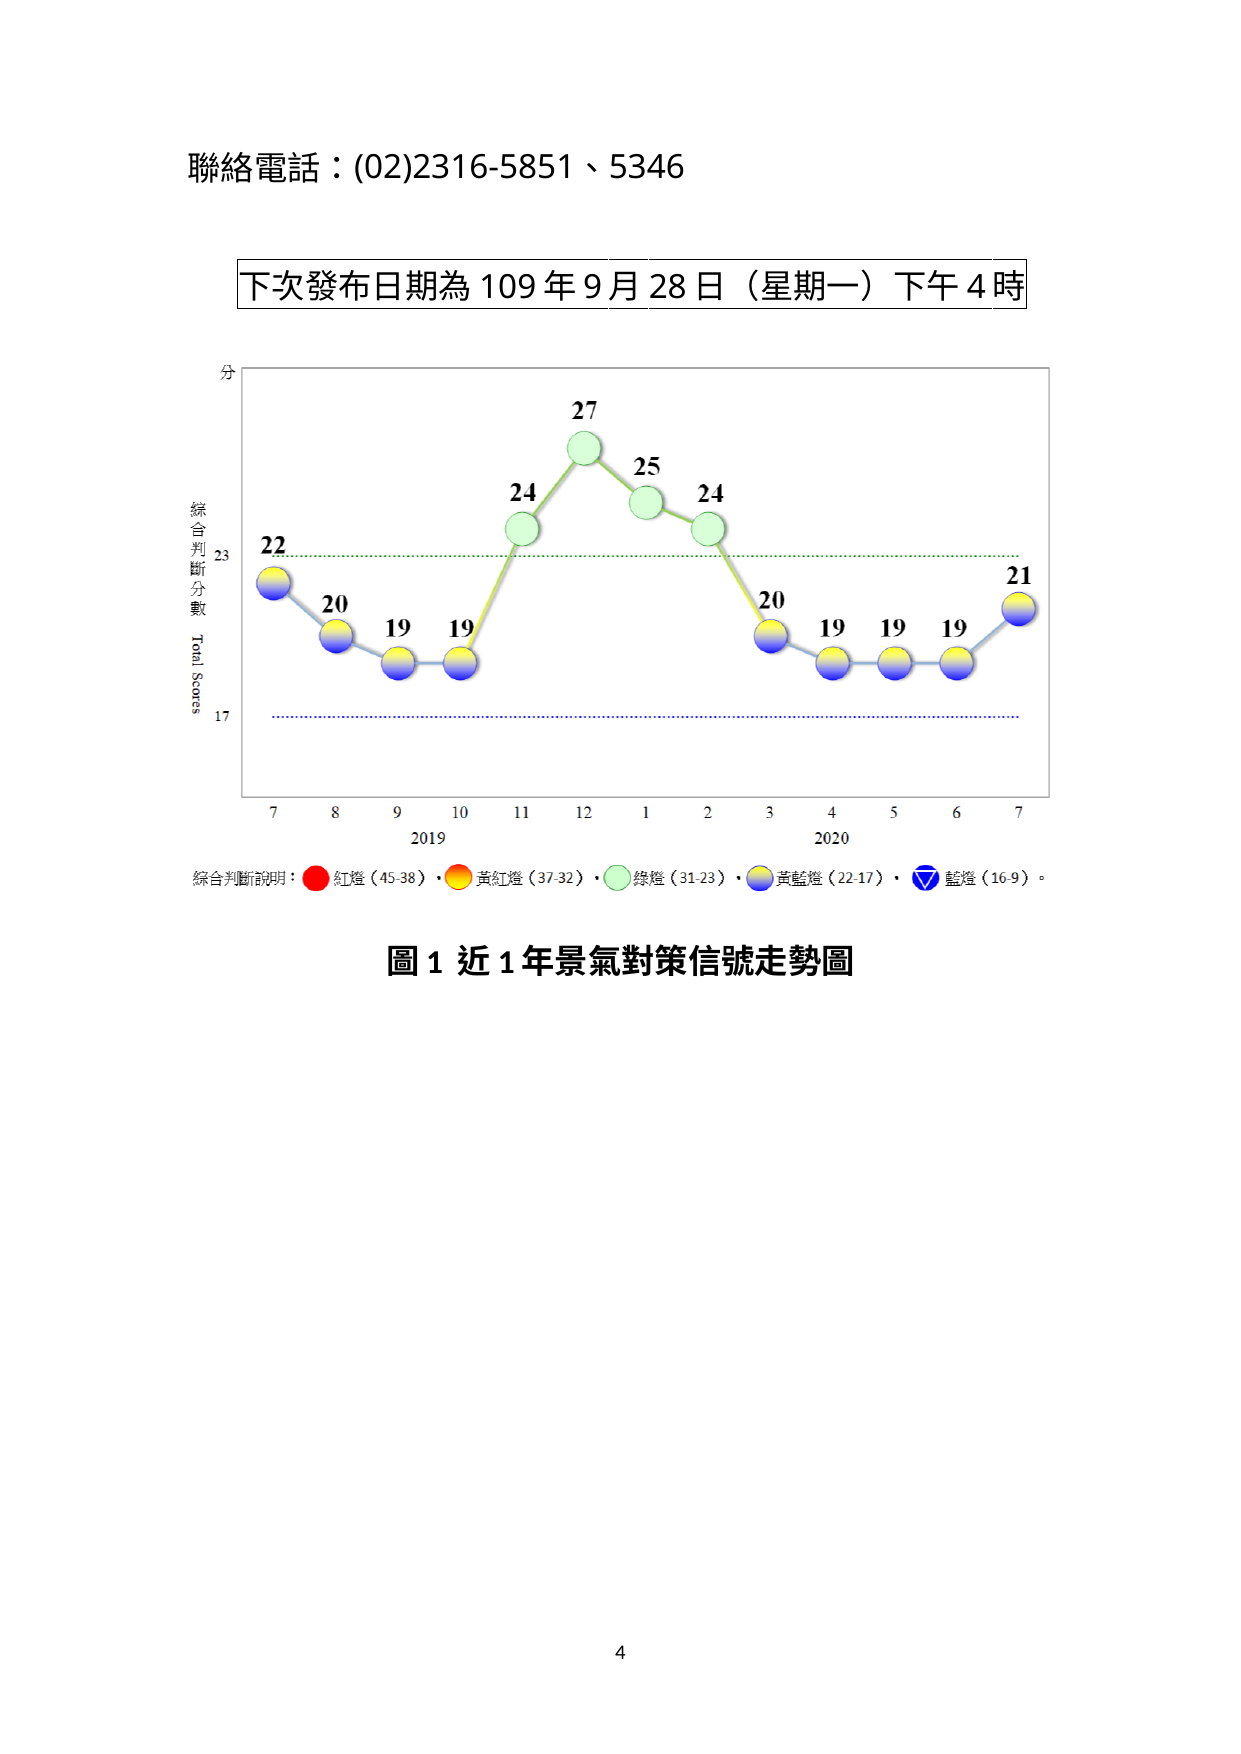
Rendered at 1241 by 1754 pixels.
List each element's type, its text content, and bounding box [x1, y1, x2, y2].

text 聯絡電話：(02)2316-5851、5346 [187, 139, 1053, 193]
picture [187, 359, 1053, 897]
text 下次發布日期為 109年9月28日（星期一）下午4時 [211, 247, 1053, 322]
text 圖1 近1年景氣對策信號走勢圖 [187, 922, 1053, 997]
